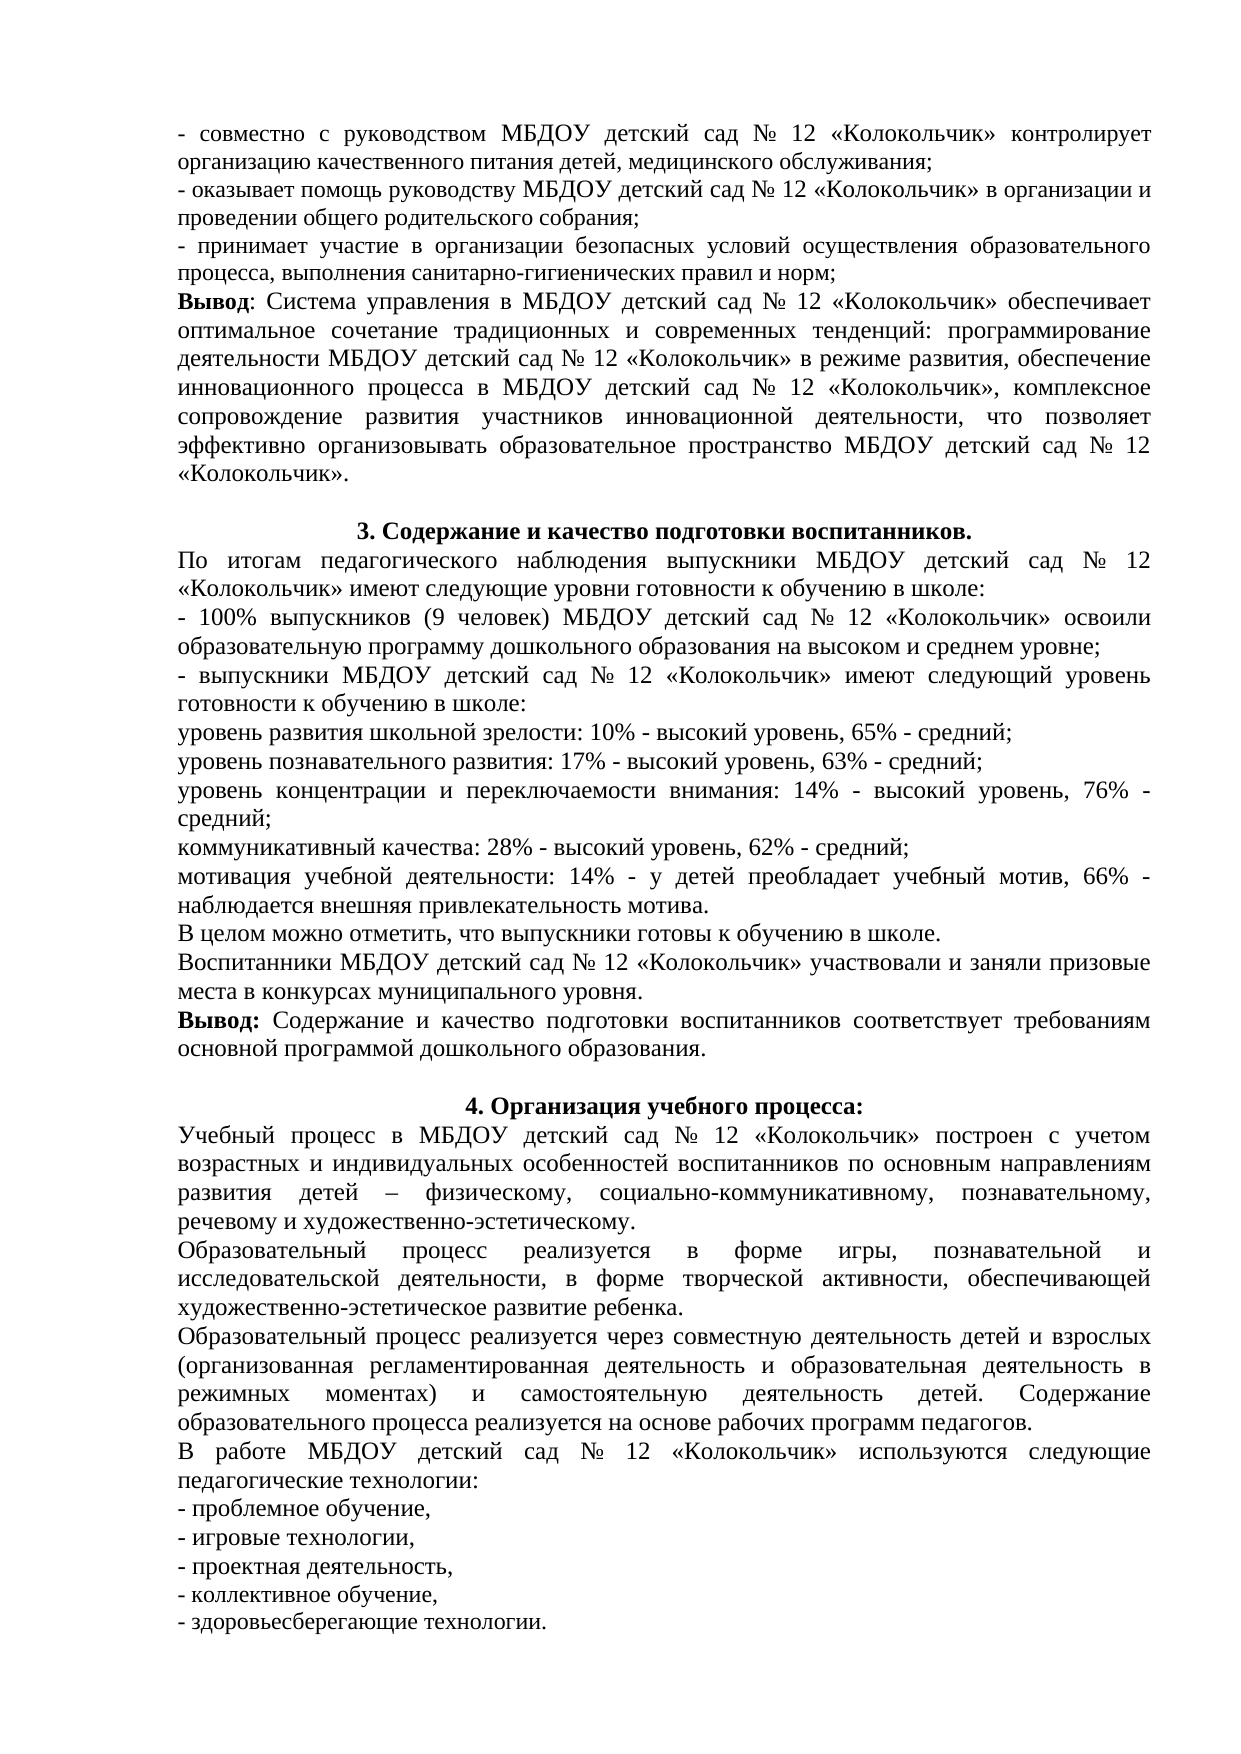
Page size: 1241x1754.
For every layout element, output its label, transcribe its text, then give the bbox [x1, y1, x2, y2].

text Вывод: Система управления в МБДОУ детский сад № 12 «Колокольчик» обеспечивает оптимальное сочетание традиционных и современных тенденций: программирование деятельности МБДОУ детский сад № 12 «Колокольчик» в режиме развития, обеспечение инновационного процесса в МБДОУ детский сад № 12 «Колокольчик», комплексное сопровождение развития участников инновационной деятельности, что позволяет эффективно организовывать образовательное пространство МБДОУ детский сад № 12 «Колокольчик». [177, 286, 1152, 487]
text Воспитанники МБДОУ детский сад № 12 «Колокольчик» участвовали и заняли призовые места в конкурсах муниципального уровня. [177, 947, 1152, 1005]
text Вывод: Содержание и качество подготовки воспитанников соответствует требованиям основной программой дошкольного образования. [177, 1005, 1152, 1062]
text - принимает участие в организации безопасных условий осуществления образовательного процесса, выполнения санитарно-гигиенических правил и норм; [177, 231, 1152, 286]
text По итогам педагогического наблюдения выпускники МБДОУ детский сад № 12 «Колокольчик» имеют следующие уровни готовности к обучению в школе: [177, 545, 1152, 602]
text 3. Содержание и качество подготовки воспитанников. [177, 516, 1152, 545]
text - проблемное обучение, [177, 1493, 1152, 1522]
text Учебный процесс в МБДОУ детский сад № 12 «Колокольчик» построен с учетом возрастных и индивидуальных особенностей воспитанников по основным направлениям развития детей – физическому, социально-коммуникативному, познавательному, речевому и художественно-эстетическому. [177, 1120, 1152, 1235]
text - коллективное обучение, [177, 1580, 1152, 1607]
text 4. Организация учебного процесса: [177, 1091, 1152, 1120]
text - проектная деятельность, [177, 1551, 1152, 1580]
text - оказывает помощь руководству МБДОУ детский сад № 12 «Колокольчик» в организации и проведении общего родительского собрания; [177, 174, 1152, 231]
text уровень развития школьной зрелости: 10% - высокий уровень, 65% - средний; [177, 717, 1152, 746]
text коммуникативный качества: 28% - высокий уровень, 62% - средний; [177, 832, 1152, 861]
text Образовательный процесс реализуется в форме игры, познавательной и исследовательской деятельности, в форме творческой активности, обеспечивающей художественно-эстетическое развитие ребенка. [177, 1235, 1152, 1321]
text - игровые технологии, [177, 1522, 1152, 1551]
text мотивация учебной деятельности: 14% - у детей преобладает учебный мотив, 66% - наблюдается внешняя привлекательность мотива. [177, 861, 1152, 918]
text В целом можно отметить, что выпускники готовы к обучению в школе. [177, 918, 1152, 947]
text - выпускники МБДОУ детский сад № 12 «Колокольчик» имеют следующий уровень готовности к обучению в школе: [177, 660, 1152, 717]
text - 100% выпускников (9 человек) МБДОУ детский сад № 12 «Колокольчик» освоили образовательную программу дошкольного образования на высоком и среднем уровне; [177, 602, 1152, 660]
text - совместно с руководством МБДОУ детский сад № 12 «Колокольчик» контролирует организацию качественного питания детей, медицинского обслуживания; [177, 118, 1152, 174]
text уровень концентрации и переключаемости внимания: 14% - высокий уровень, 76% - средний; [177, 775, 1152, 832]
text уровень познавательного развития: 17% - высокий уровень, 63% - средний; [177, 746, 1152, 775]
text В работе МБДОУ детский сад № 12 «Колокольчик» используются следующие педагогические технологии: [177, 1436, 1152, 1493]
text Образовательный процесс реализуется через совместную деятельность детей и взрослых (организованная регламентированная деятельность и образовательная деятельность в режимных моментах) и самостоятельную деятельность детей. Содержание образовательного процесса реализуется на основе рабочих программ педагогов. [177, 1321, 1152, 1436]
text - здоровьесберегающие технологии. [177, 1607, 1152, 1635]
